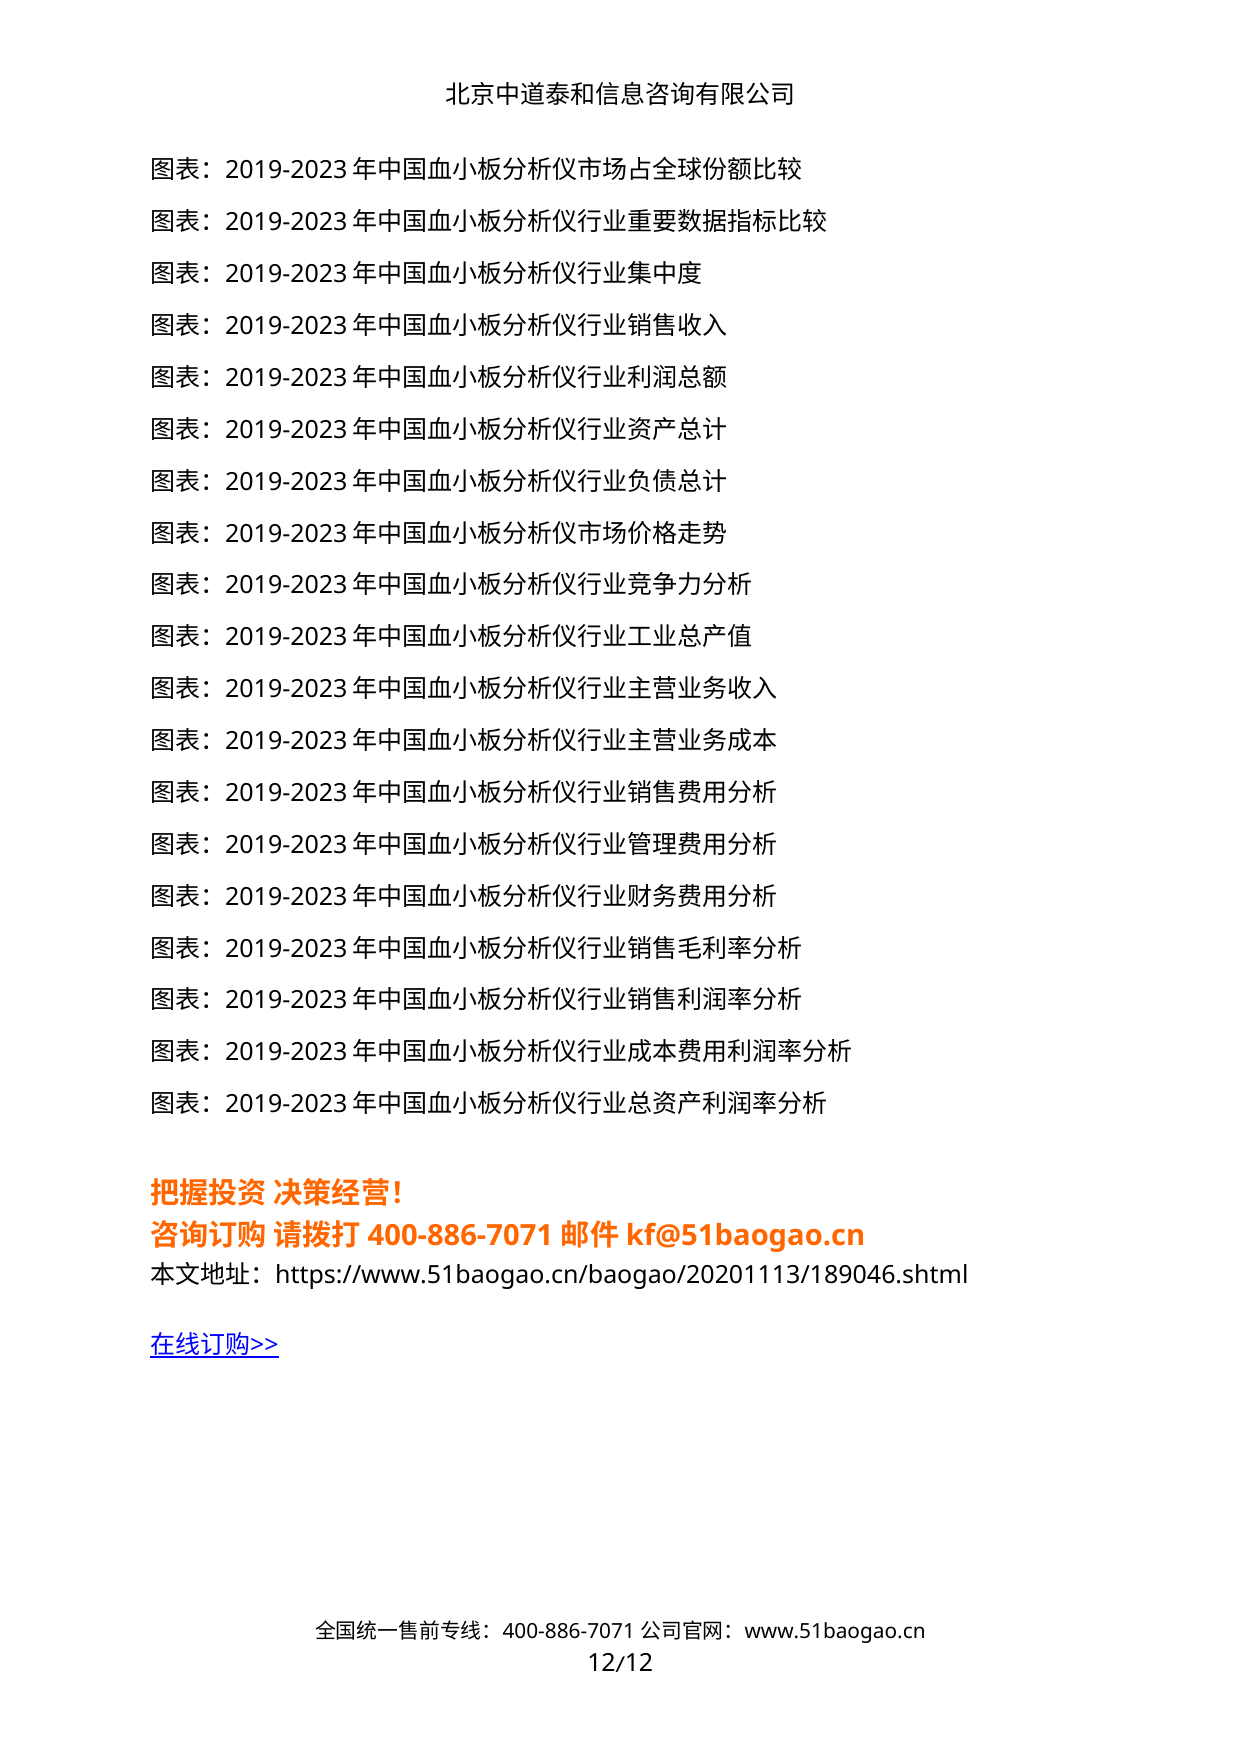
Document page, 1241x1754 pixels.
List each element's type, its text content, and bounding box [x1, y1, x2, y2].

text 在线订购>> [150, 1291, 1090, 1361]
text 图表：2019-2023年中国血小板分析仪市场价格走势 [150, 513, 1090, 549]
text 图表：2019-2023年中国血小板分析仪行业主营业务成本 [150, 721, 1090, 757]
text 图表：2019-2023年中国血小板分析仪行业负债总计 [150, 461, 1090, 497]
text 图表：2019-2023年中国血小板分析仪行业竞争力分析 [150, 565, 1090, 601]
text 图表：2019-2023年中国血小板分析仪行业总资产利润率分析 [150, 1084, 1090, 1120]
text 图表：2019-2023年中国血小板分析仪行业成本费用利润率分析 [150, 1032, 1090, 1068]
text 图表：2019-2023年中国血小板分析仪行业财务费用分析 [150, 876, 1090, 912]
text 图表：2019-2023年中国血小板分析仪行业资产总计 [150, 409, 1090, 446]
text 图表：2019-2023年中国血小板分析仪行业销售利润率分析 [150, 980, 1090, 1016]
text 图表：2019-2023年中国血小板分析仪行业管理费用分析 [150, 824, 1090, 861]
text 图表：2019-2023年中国血小板分析仪行业重要数据指标比较 [150, 202, 1090, 238]
text 图表：2019-2023年中国血小板分析仪行业集中度 [150, 254, 1090, 290]
text 图表：2019-2023年中国血小板分析仪行业利润总额 [150, 357, 1090, 394]
text 图表：2019-2023年中国血小板分析仪行业销售收入 [150, 306, 1090, 342]
text 图表：2019-2023年中国血小板分析仪行业销售毛利率分析 [150, 928, 1090, 964]
text 图表：2019-2023年中国血小板分析仪行业工业总产值 [150, 617, 1090, 653]
text 图表：2019-2023年中国血小板分析仪行业销售费用分析 [150, 772, 1090, 809]
text 图表：2019-2023年中国血小板分析仪行业主营业务收入 [150, 669, 1090, 705]
text 图表：2019-2023年中国血小板分析仪市场占全球份额比较 [150, 150, 1090, 186]
text 把握投资 决策经营！咨询订购 请拨打 400-886-7071 邮件 kf@51baogao.cn本文地址：https://www.51baogao.cn/baogao/20201113/189046.shtml [150, 1136, 1090, 1291]
